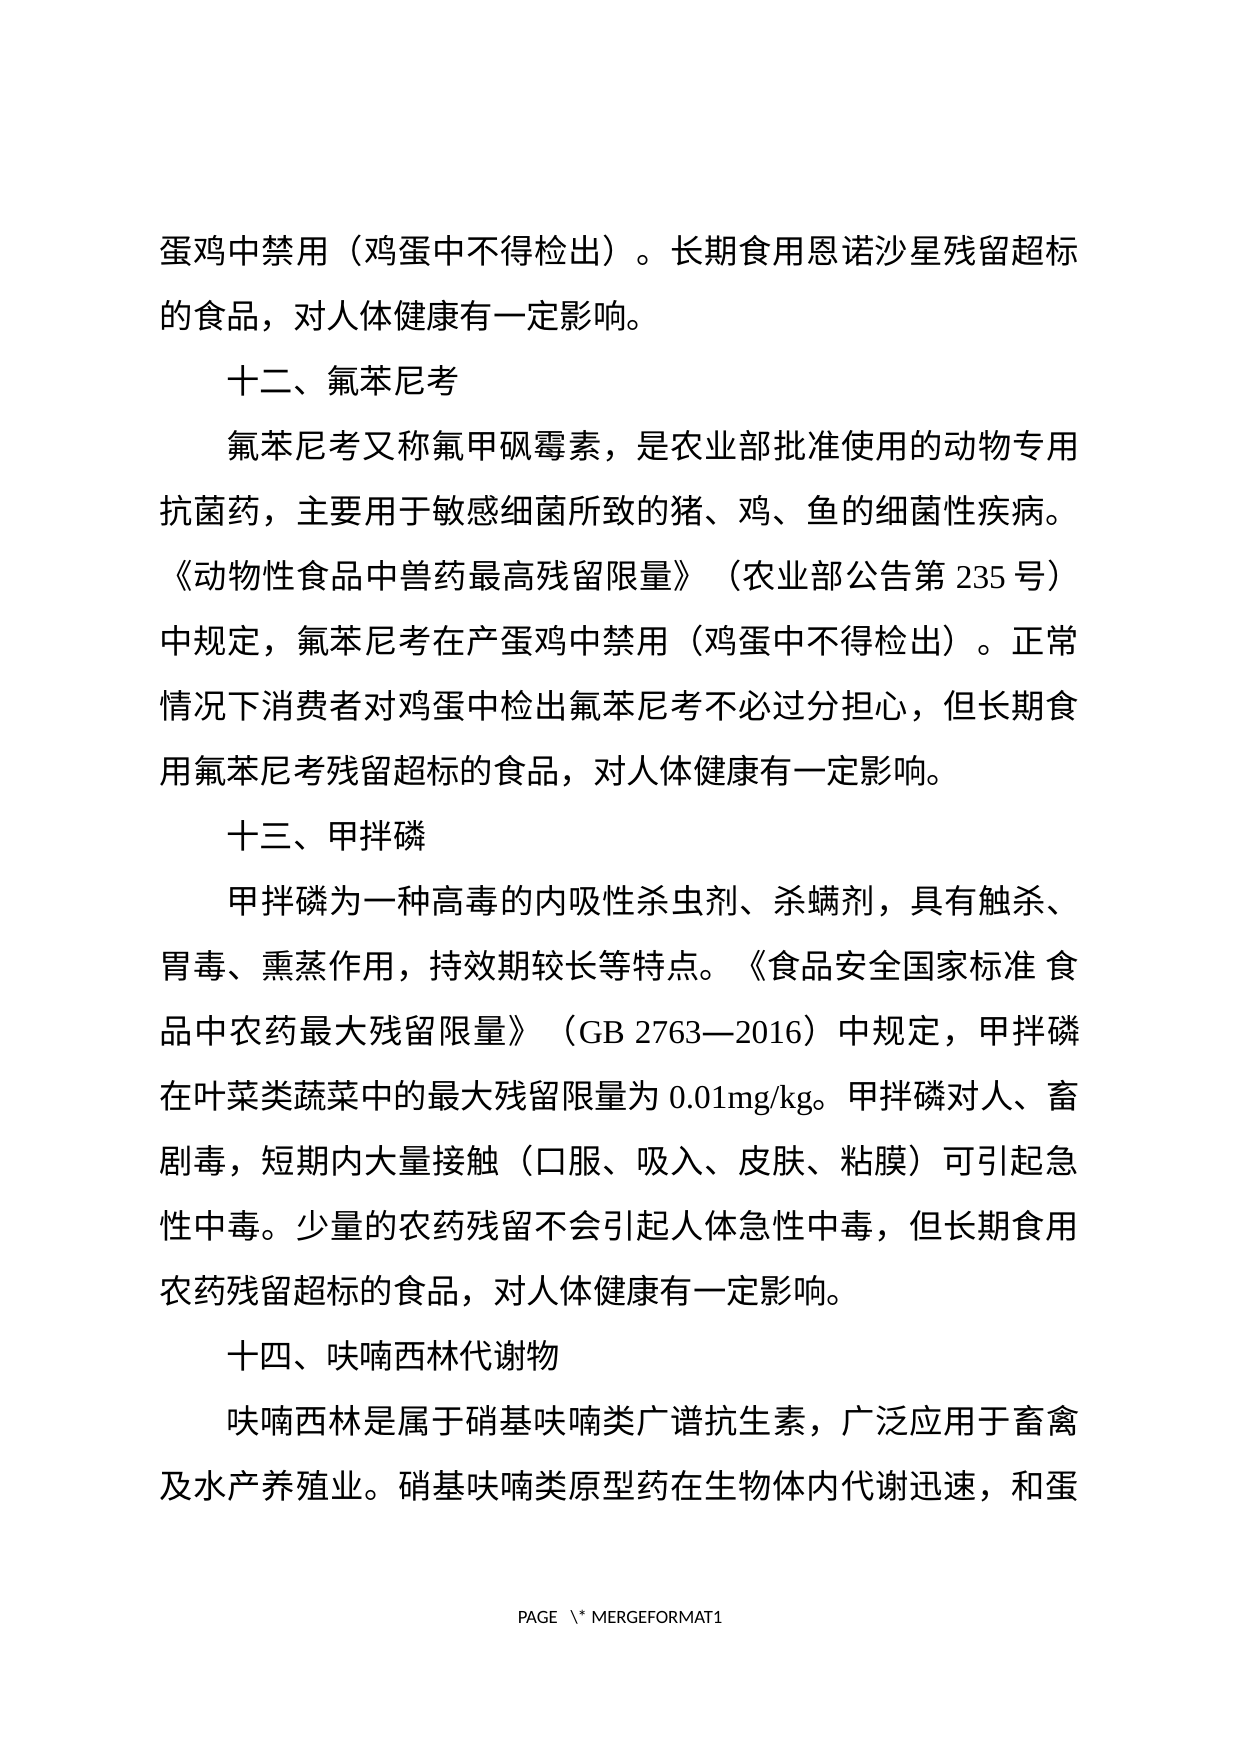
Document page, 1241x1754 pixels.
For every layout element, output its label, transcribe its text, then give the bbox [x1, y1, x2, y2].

text 十三、甲拌磷 [159, 802, 1081, 867]
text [159, 1387, 1081, 1517]
text 氟苯尼考又称氟甲砜霉素，是农业部批准使用的动物专用抗菌药，主要用于敏感细菌所致的猪、鸡、鱼的细菌性疾病。《动物性食品中兽药最高残留限量》（农业部公告第235号）中规定，氟苯尼考在产蛋鸡中禁用（鸡蛋中不得检出）。正常情况下消费者对鸡蛋中检出氟苯尼考不必过分担心，但长期食用氟苯尼考残留超标的食品，对人体健康有一定影响。 [159, 412, 1081, 802]
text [159, 217, 1081, 347]
text 十四、呋喃西林代谢物 [159, 1322, 1081, 1387]
text 甲拌磷为一种高毒的内吸性杀虫剂、杀螨剂，具有触杀、胃毒、熏蒸作用，持效期较长等特点。《食品安全国家标准 食品中农药最大残留限量》（GB 2763—2016）中规定，甲拌磷在叶菜类蔬菜中的最大残留限量为0.01mg/kg。甲拌磷对人、畜剧毒，短期内大量接触（口服、吸入、皮肤、粘膜）可引起急性中毒。少量的农药残留不会引起人体急性中毒，但长期食用农药残留超标的食品，对人体健康有一定影响。 [159, 867, 1081, 1322]
text 十二、氟苯尼考 [159, 347, 1081, 412]
